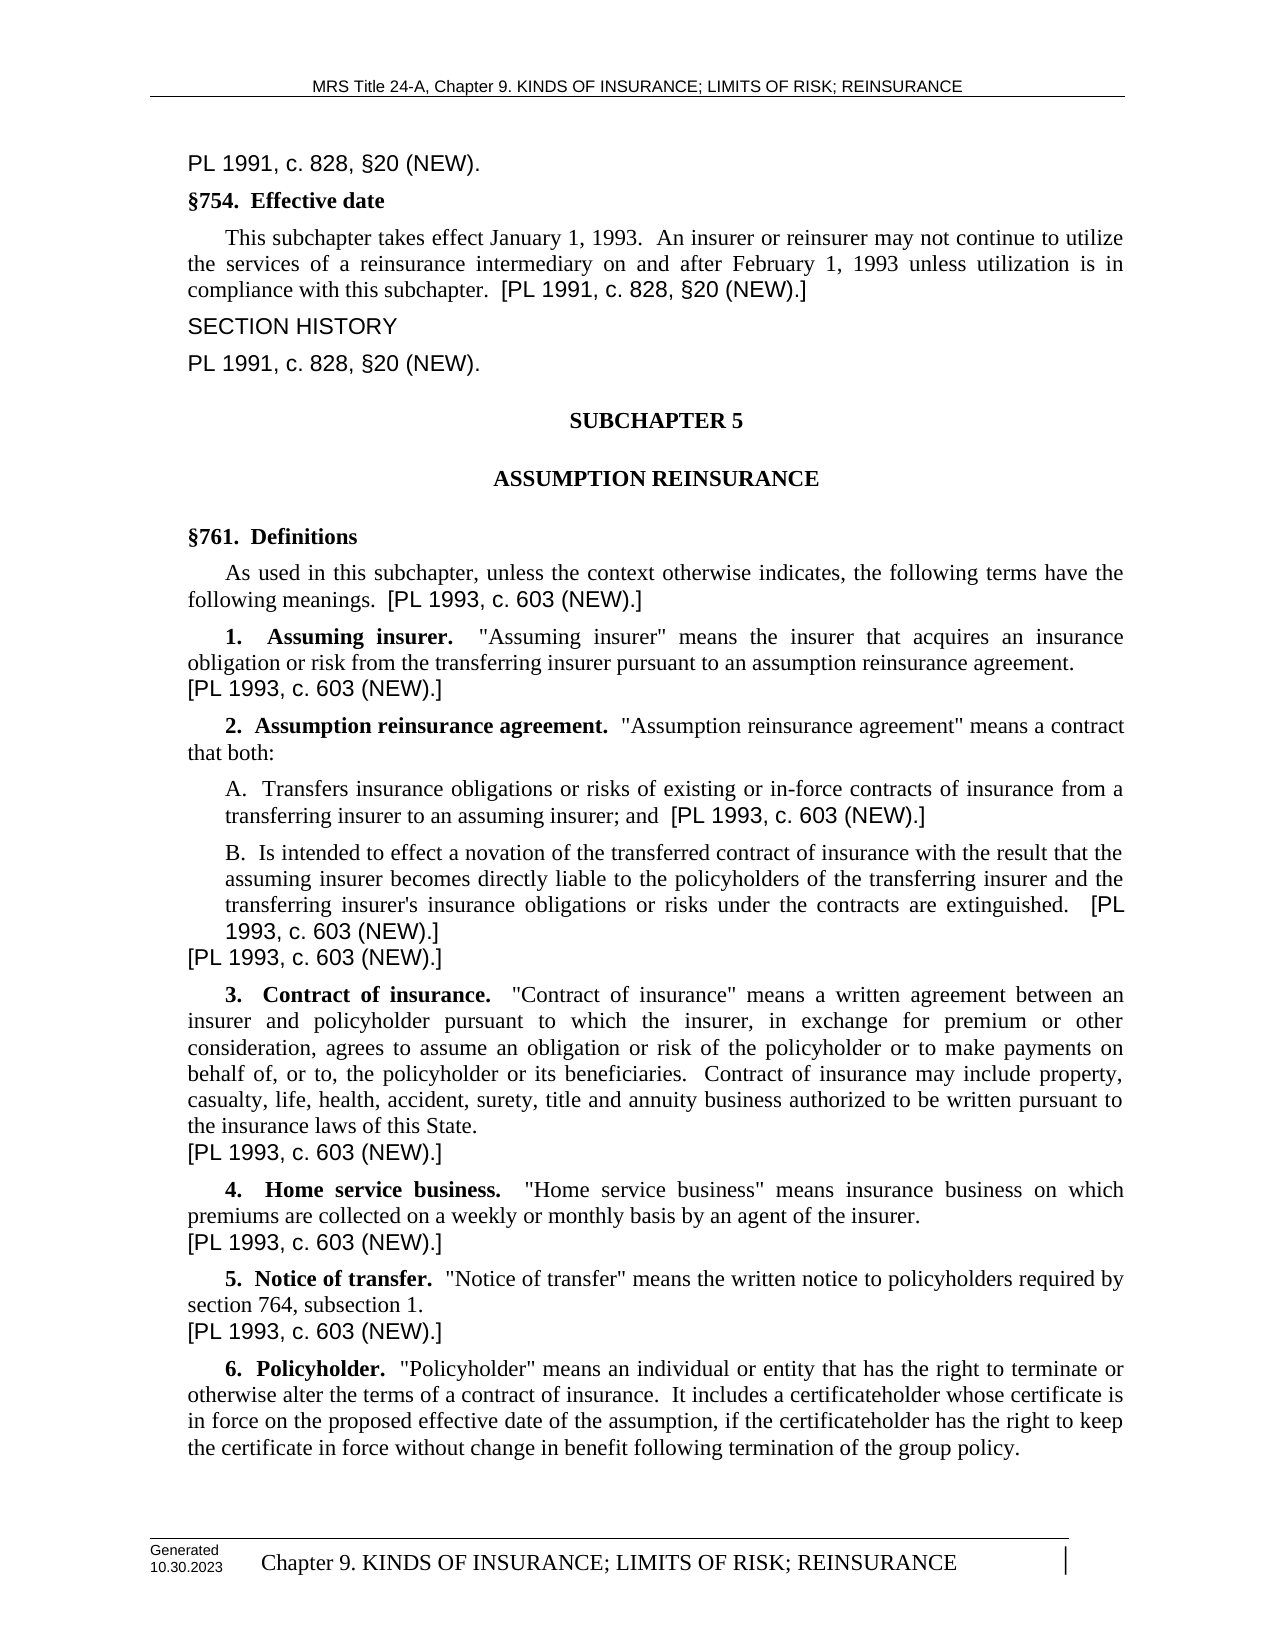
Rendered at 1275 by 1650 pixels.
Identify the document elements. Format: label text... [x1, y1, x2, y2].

text SUBCHAPTER 5 [187, 407, 1125, 434]
text 5. Notice of transfer. "Notice of transfer" means the written notice to policyholders required by section 764, subsection 1. [187, 1265, 1125, 1318]
text ASSUMPTION REINSURANCE [187, 465, 1125, 491]
text B. Is intended to effect a novation of the transferred contract of insurance with the result that the assuming insurer becomes directly liable to the policyholders of the transferring insurer and the transferring insurer's insurance obligations or risks under the contracts are extinguished. [PL 1993, c. 603 (NEW).] [225, 838, 1125, 944]
text [PL 1993, c. 603 (NEW).] [187, 1318, 1125, 1344]
text PL 1991, c. 828, §20 (NEW). [187, 150, 1125, 176]
text This subchapter takes effect January 1, 1993. An insurer or reinsurer may not continue to utilize the services of a reinsurance intermediary on and after February 1, 1993 unless utilization is in compliance with this subchapter. [PL 1991, c. 828, §20 (NEW).] [187, 223, 1125, 303]
text [PL 1993, c. 603 (NEW).] [187, 675, 1125, 702]
text A. Transfers insurance obligations or risks of existing or in-force contracts of insurance from a transferring insurer to an assuming insurer; and [PL 1993, c. 603 (NEW).] [225, 775, 1125, 828]
text [PL 1993, c. 603 (NEW).] [187, 944, 1125, 970]
text 2. Assumption reinsurance agreement. "Assumption reinsurance agreement" means a contract that both: [187, 712, 1125, 765]
text PL 1991, c. 828, §20 (NEW). [187, 350, 1125, 376]
text §754. Effective date [187, 187, 1125, 213]
text 1. Assuming insurer. "Assuming insurer" means the insurer that acquires an insurance obligation or risk from the transferring insurer pursuant to an assumption reinsurance agreement. [187, 623, 1125, 675]
text §761. Definitions [187, 523, 1125, 549]
text [PL 1993, c. 603 (NEW).] [187, 1228, 1125, 1255]
text 6. Policyholder. "Policyholder" means an individual or entity that has the right to terminate or otherwise alter the terms of a contract of insurance. It includes a certificateholder whose certificate is in force on the proposed effective date of the assumption, if the certificateholder has the right to keep the certificate in force without change in benefit following termination of the group policy. [187, 1355, 1125, 1460]
text 4. Home service business. "Home service business" means insurance business on which premiums are collected on a weekly or monthly basis by an agent of the insurer. [187, 1176, 1125, 1228]
text [PL 1993, c. 603 (NEW).] [187, 1139, 1125, 1165]
text As used in this subchapter, unless the context otherwise indicates, the following terms have the following meanings. [PL 1993, c. 603 (NEW).] [187, 559, 1125, 612]
text SECTION HISTORY [187, 313, 1125, 339]
text 3. Contract of insurance. "Contract of insurance" means a written agreement between an insurer and policyholder pursuant to which the insurer, in exchange for premium or other consideration, agrees to assume an obligation or risk of the policyholder or to make payments on behalf of, or to, the policyholder or its beneficiaries. Contract of insurance may include property, casualty, life, health, accident, surety, title and annuity business authorized to be written pursuant to the insurance laws of this State. [187, 981, 1125, 1139]
